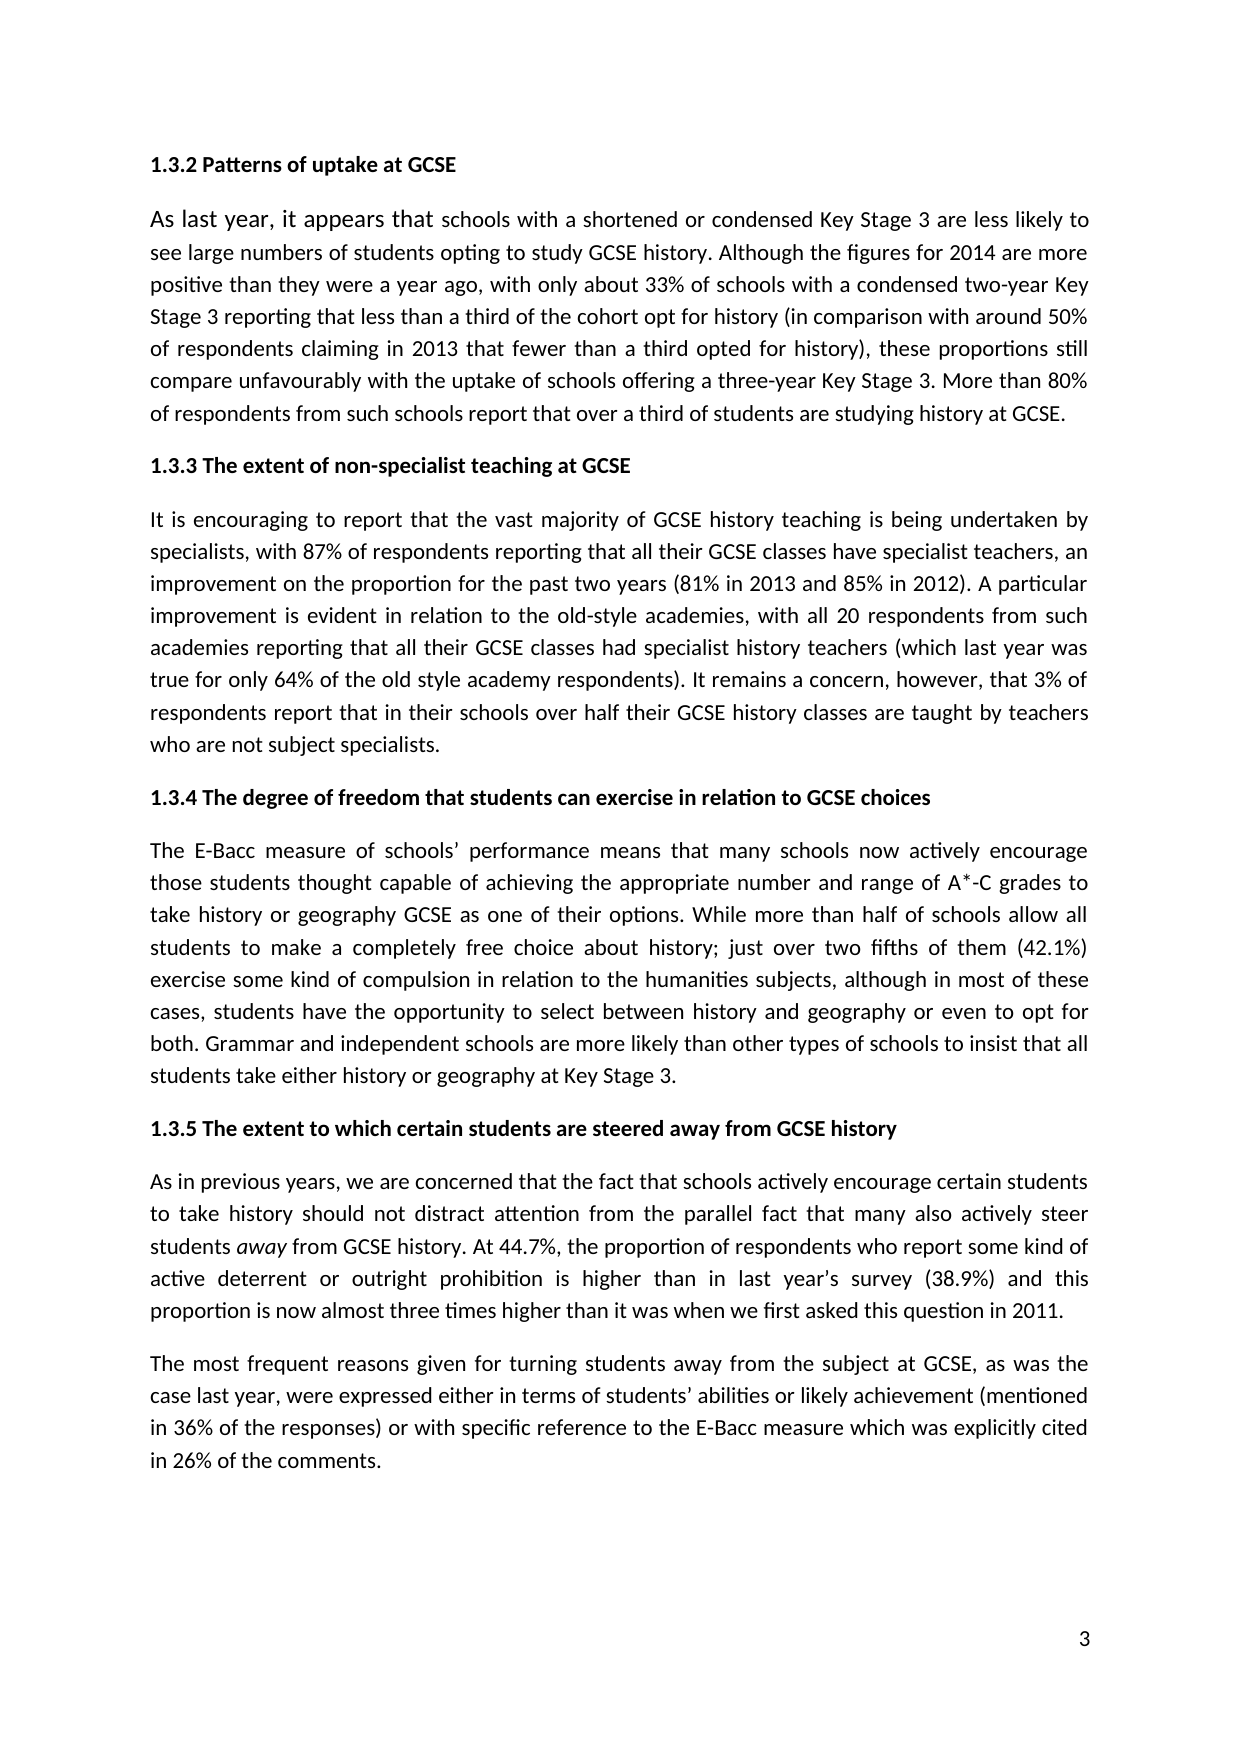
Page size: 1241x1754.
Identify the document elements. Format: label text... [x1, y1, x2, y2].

text The most frequent reasons given for turning students away from the subject at GCSE, as was the case last year, were expressed either in terms of students’ abilities or likely achievement (mentioned in 36% of the responses) or with specific reference to the E-Bacc measure which was explicitly cited in 26% of the comments. [150, 1349, 1090, 1474]
text 1.3.3 The extent of non-specialist teaching at GCSE [150, 452, 1090, 480]
text It is encouraging to report that the vast majority of GCSE history teaching is being undertaken by specialists, with 87% of respondents reporting that all their GCSE classes have specialist teachers, an improvement on the proportion for the past two years (81% in 2013 and 85% in 2012). A particular improvement is evident in relation to the old-style academies, with all 20 respondents from such academies reporting that all their GCSE classes had specialist history teachers (which last year was true for only 64% of the old style academy respondents). It remains a concern, however, that 3% of respondents report that in their schools over half their GCSE history classes are taught by teachers who are not subject specialists. [150, 505, 1090, 758]
text The E-Bacc measure of schools’ performance means that many schools now actively encourage those students thought capable of achieving the appropriate number and range of A*-C grades to take history or geography GCSE as one of their options. While more than half of schools allow all students to make a completely free choice about history; just over two fifths of them (42.1%) exercise some kind of compulsion in relation to the humanities subjects, although in most of these cases, students have the opportunity to select between history and geography or even to opt for both. Grammar and independent schools are more likely than other types of schools to insist that all students take either history or geography at Key Stage 3. [150, 836, 1090, 1089]
text 1.3.2 Patterns of uptake at GCSE [150, 150, 1090, 178]
text As in previous years, we are concerned that the fact that schools actively encourage certain students to take history should not distract attention from the parallel fact that many also actively steer students away from GCSE history. At 44.7%, the proportion of respondents who report some kind of active deterrent or outright prohibition is higher than in last year’s survey (38.9%) and this proportion is now almost three times higher than it was when we first asked this question in 2011. [150, 1167, 1090, 1324]
text 1.3.5 The extent to which certain students are steered away from GCSE history [150, 1114, 1090, 1142]
text As last year, it appears that schools with a shortened or condensed Key Stage 3 are less likely to see large numbers of students opting to study GCSE history. Although the figures for 2014 are more positive than they were a year ago, with only about 33% of schools with a condensed two-year Key Stage 3 reporting that less than a third of the cohort opt for history (in comparison with around 50% of respondents claiming in 2013 that fewer than a third opted for history), these proportions still compare unfavourably with the uptake of schools offering a three-year Key Stage 3. More than 80% of respondents from such schools report that over a third of students are studying history at GCSE. [150, 203, 1090, 427]
text 1.3.4 The degree of freedom that students can exercise in relation to GCSE choices [150, 783, 1090, 811]
